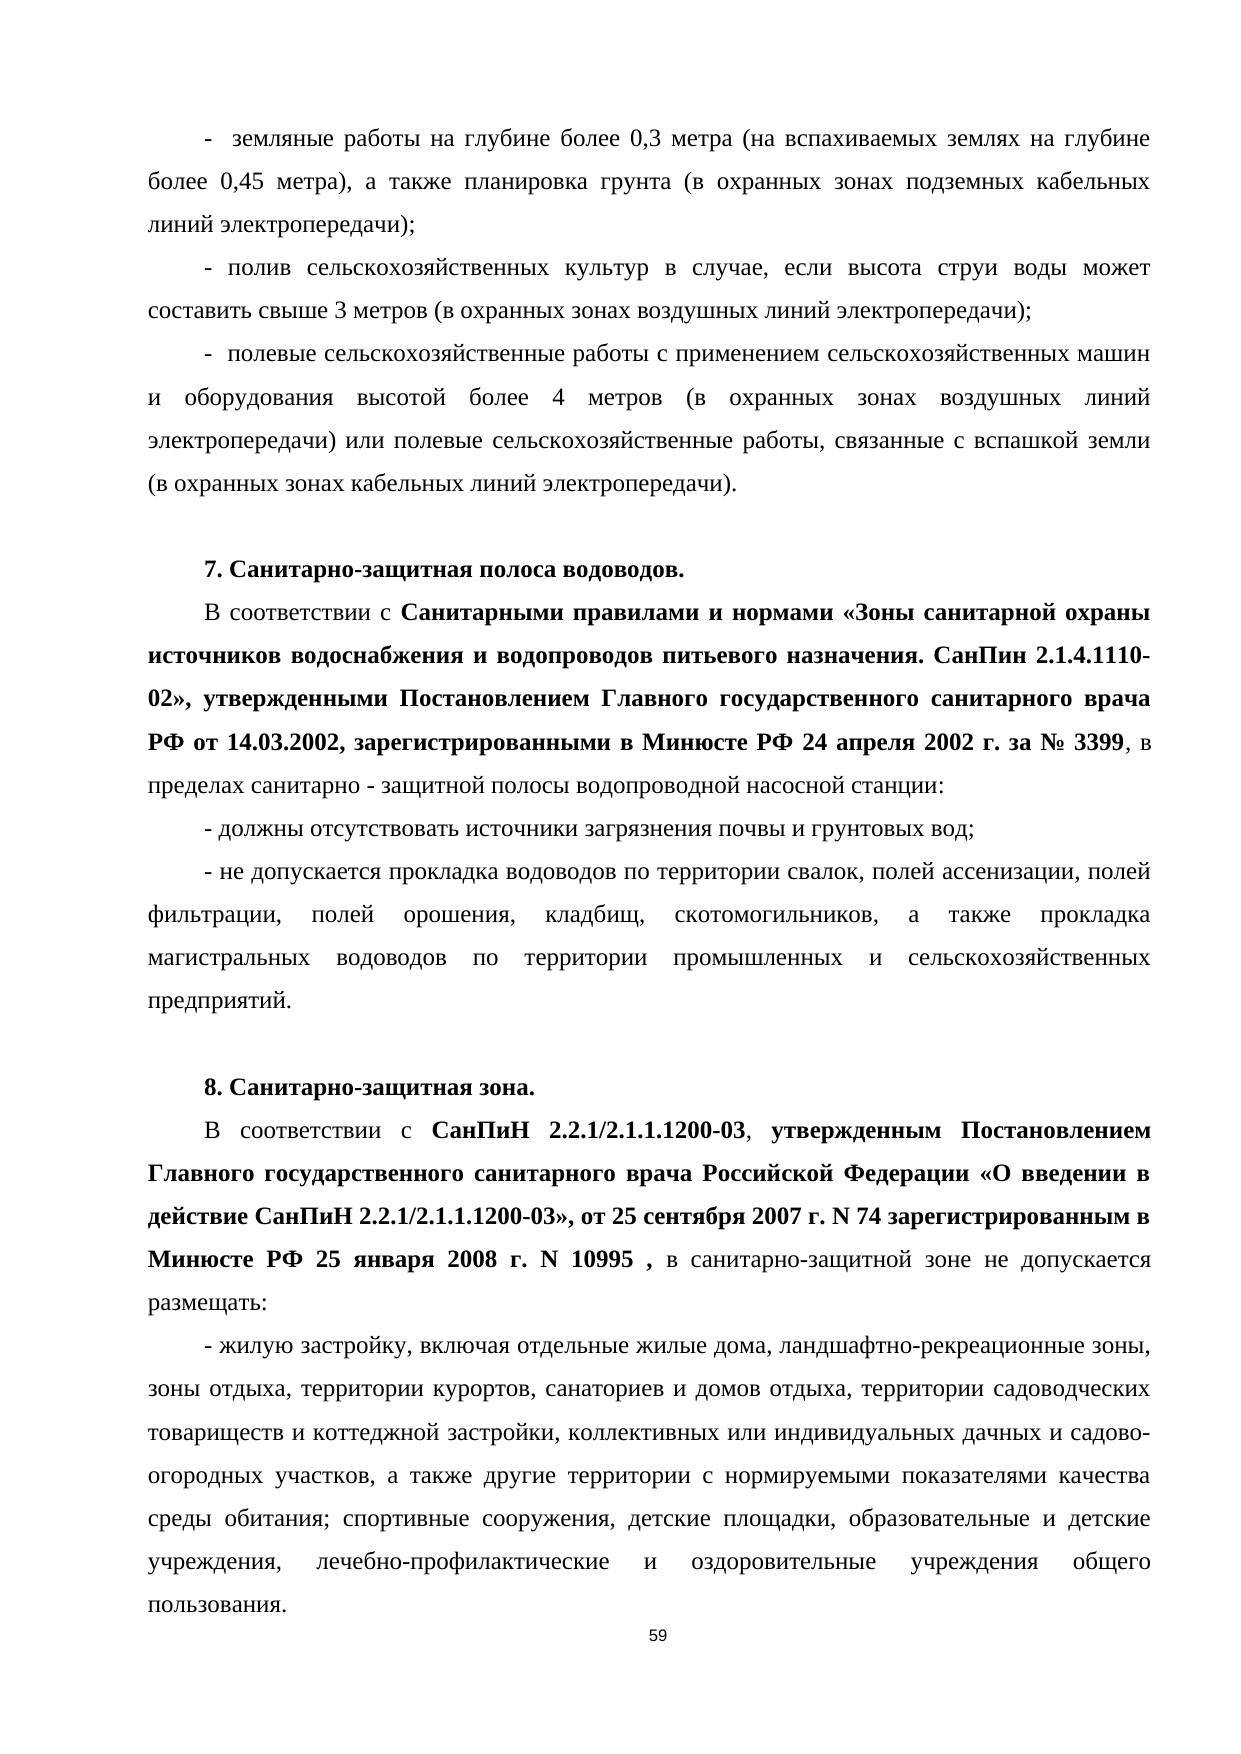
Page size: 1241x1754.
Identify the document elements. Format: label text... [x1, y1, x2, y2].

text В соответствии с Санитарными правилами и нормами «Зоны санитарной охраны источников водоснабжения и водопроводов питьевого назначения. СанПин 2.1.4.1110-02», утвержденными Постановлением Главного государственного санитарного врача РФ от 14.03.2002, зарегистрированными в Минюсте РФ 24 апреля 2002 г. за № 3399, в пределах санитарно - защитной полосы водопроводной насосной станции: [148, 597, 1152, 798]
text 8. Санитарно-защитная зона. [148, 1072, 1152, 1100]
text - не допускается прокладка водоводов по территории свалок, полей ассенизации, полей фильтрации, полей орошения, кладбищ, скотомогильников, а также прокладка магистральных водоводов по территории промышленных и сельскохозяйственных предприятий. [148, 856, 1152, 1014]
text В соответствии с СанПиН 2.2.1/2.1.1.1200-03, утвержденным Постановлением Главного государственного санитарного врача Российской Федерации «О введении в действие СанПиН 2.2.1/2.1.1.1200-03», от 25 сентября 2007 г. N 74 зарегистрированным в Минюсте РФ 25 января 2008 г. N 10995 , в санитарно-защитной зоне не допускается размещать: [148, 1115, 1152, 1316]
text - полевые сельскохозяйственные работы с применением сельскохозяйственных машин и оборудования высотой более 4 метров (в охранных зонах воздушных линий электропередачи) или полевые сельскохозяйственные работы, связанные с вспашкой земли (в охранных зонах кабельных линий электропередачи). [148, 338, 1152, 497]
text - земляные работы на глубине более 0,3 метра (на вспахиваемых землях на глубине более 0,45 метра), а также планировка грунта (в охранных зонах подземных кабельных линий электропередачи); [148, 123, 1152, 238]
text - полив сельскохозяйственных культур в случае, если высота струи воды может составить свыше 3 метров (в охранных зонах воздушных линий электропередачи); [148, 252, 1152, 324]
text - жилую застройку, включая отдельные жилые дома, ландшафтно-рекреационные зоны, зоны отдыха, территории курортов, санаториев и домов отдыха, территории садоводческих товариществ и коттеджной застройки, коллективных или индивидуальных дачных и садово-огородных участков, а также другие территории с нормируемыми показателями качества среды обитания; спортивные сооружения, детские площадки, образовательные и детские учреждения, лечебно-профилактические и оздоровительные учреждения общего пользования. [148, 1330, 1152, 1618]
text 7. Санитарно-защитная полоса водоводов. [148, 554, 1152, 583]
text - должны отсутствовать источники загрязнения почвы и грунтовых вод; [148, 813, 1152, 842]
